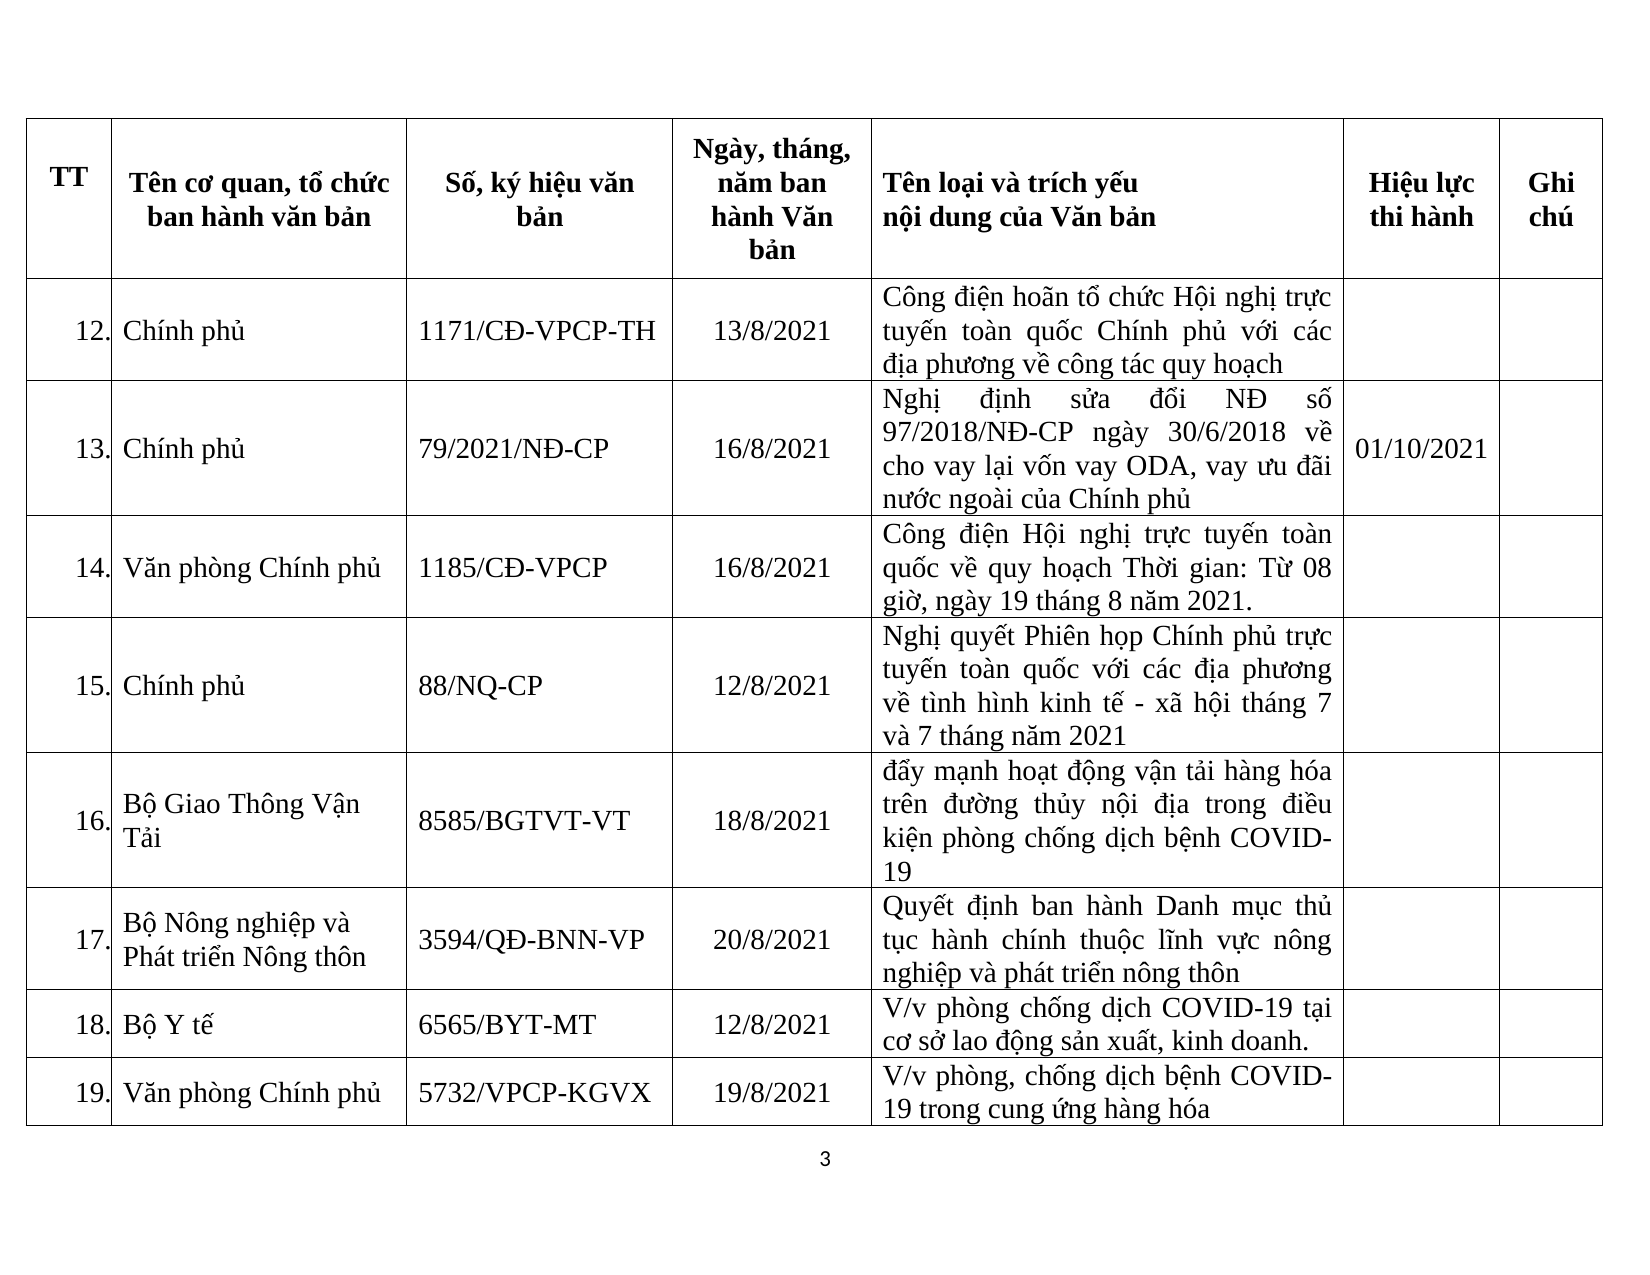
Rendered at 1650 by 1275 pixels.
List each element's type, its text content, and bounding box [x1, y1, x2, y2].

table_cell Bộ Y tế [112, 990, 406, 1057]
table_cell 12/8/2021 [673, 618, 871, 752]
table_cell Nghị quyết Phiên họp Chính phủ trực tuyến toàn quốc với các địa phương về tình hình kinh tế - xã hội tháng 7 và 7 tháng năm 2021 [872, 618, 1343, 752]
table_cell Bộ Nông nghiệp và Phát triển Nông thôn [112, 888, 406, 989]
table_cell 20/8/2021 [673, 888, 871, 989]
table_cell [1500, 381, 1602, 515]
table_cell 1171/CĐ-VPCP-TH [407, 279, 672, 380]
table_cell 12/8/2021 [673, 990, 871, 1057]
table_cell Bộ Giao Thông Vận Tải [112, 753, 406, 887]
table_cell [1500, 279, 1602, 380]
table_cell [1344, 516, 1499, 617]
table_cell Công điện Hội nghị trực tuyến toàn quốc về quy hoạch Thời gian: Từ 08 giờ, ngày 19 tháng 8 năm 2021. [872, 516, 1343, 617]
table_cell [27, 279, 111, 380]
table_cell [1500, 516, 1602, 617]
table_cell 18/8/2021 [673, 753, 871, 887]
table_cell 01/10/2021 [1344, 381, 1499, 515]
table_cell 1185/CĐ-VPCP [407, 516, 672, 617]
table_cell [1344, 279, 1499, 380]
table_header Tên loại và trích yếu nội dung của Văn bản [872, 119, 1343, 278]
table_cell Nghị định sửa đổi NĐ số 97/2018/NĐ-CP ngày 30/6/2018 về cho vay lại vốn vay ODA, vay ưu đãi nước ngoài của Chính phủ [872, 381, 1343, 515]
table_header Hiệu lực thi hành [1344, 119, 1499, 278]
table_cell [1344, 618, 1499, 752]
table_header Số, ký hiệu văn bản [407, 119, 672, 278]
table_cell [27, 990, 111, 1057]
table_cell 79/2021/NĐ-CP [407, 381, 672, 515]
table_cell [1500, 753, 1602, 887]
table_cell Chính phủ [112, 381, 406, 515]
table_header TT [27, 119, 111, 278]
table_cell 19/8/2021 [673, 1058, 871, 1125]
table_cell [1344, 1058, 1499, 1125]
table_cell [27, 618, 111, 752]
table_cell [1500, 1058, 1602, 1125]
table_header Tên cơ quan, tổ chức ban hành văn bản [112, 119, 406, 278]
table_cell [27, 381, 111, 515]
table_cell 88/NQ-CP [407, 618, 672, 752]
table_cell Chính phủ [112, 279, 406, 380]
table_cell V/v phòng, chống dịch bệnh COVID-19 trong cung ứng hàng hóa [872, 1058, 1343, 1125]
table_cell 5732/VPCP-KGVX [407, 1058, 672, 1125]
table_cell 6565/BYT-MT [407, 990, 672, 1057]
table_header Ngày, tháng, năm ban hành Văn bản [673, 119, 871, 278]
table_header Ghi chú [1500, 119, 1602, 278]
table_cell Văn phòng Chính phủ [112, 1058, 406, 1125]
table_cell 3594/QĐ-BNN-VP [407, 888, 672, 989]
table_cell Chính phủ [112, 618, 406, 752]
table_cell [1500, 888, 1602, 989]
table_cell [1500, 618, 1602, 752]
table_cell [27, 888, 111, 989]
table_cell Quyết định ban hành Danh mục thủ tục hành chính thuộc lĩnh vực nông nghiệp và phát triển nông thôn [872, 888, 1343, 989]
table_cell đẩy mạnh hoạt động vận tải hàng hóa trên đường thủy nội địa trong điều kiện phòng chống dịch bệnh COVID-19 [872, 753, 1343, 887]
table_cell 16/8/2021 [673, 516, 871, 617]
table_cell Công điện hoãn tổ chức Hội nghị trực tuyến toàn quốc Chính phủ với các địa phương về công tác quy hoạch [872, 279, 1343, 380]
table_cell 8585/BGTVT-VT [407, 753, 672, 887]
table_cell [27, 516, 111, 617]
table_cell 13/8/2021 [673, 279, 871, 380]
table_cell V/v phòng chống dịch COVID-19 tại cơ sở lao động sản xuất, kinh doanh. [872, 990, 1343, 1057]
table_cell Văn phòng Chính phủ [112, 516, 406, 617]
table_cell 16/8/2021 [673, 381, 871, 515]
table_cell [27, 1058, 111, 1125]
table_cell [1500, 990, 1602, 1057]
table_cell [1344, 888, 1499, 989]
table_cell [1344, 753, 1499, 887]
table_cell [1344, 990, 1499, 1057]
table_cell [27, 753, 111, 887]
